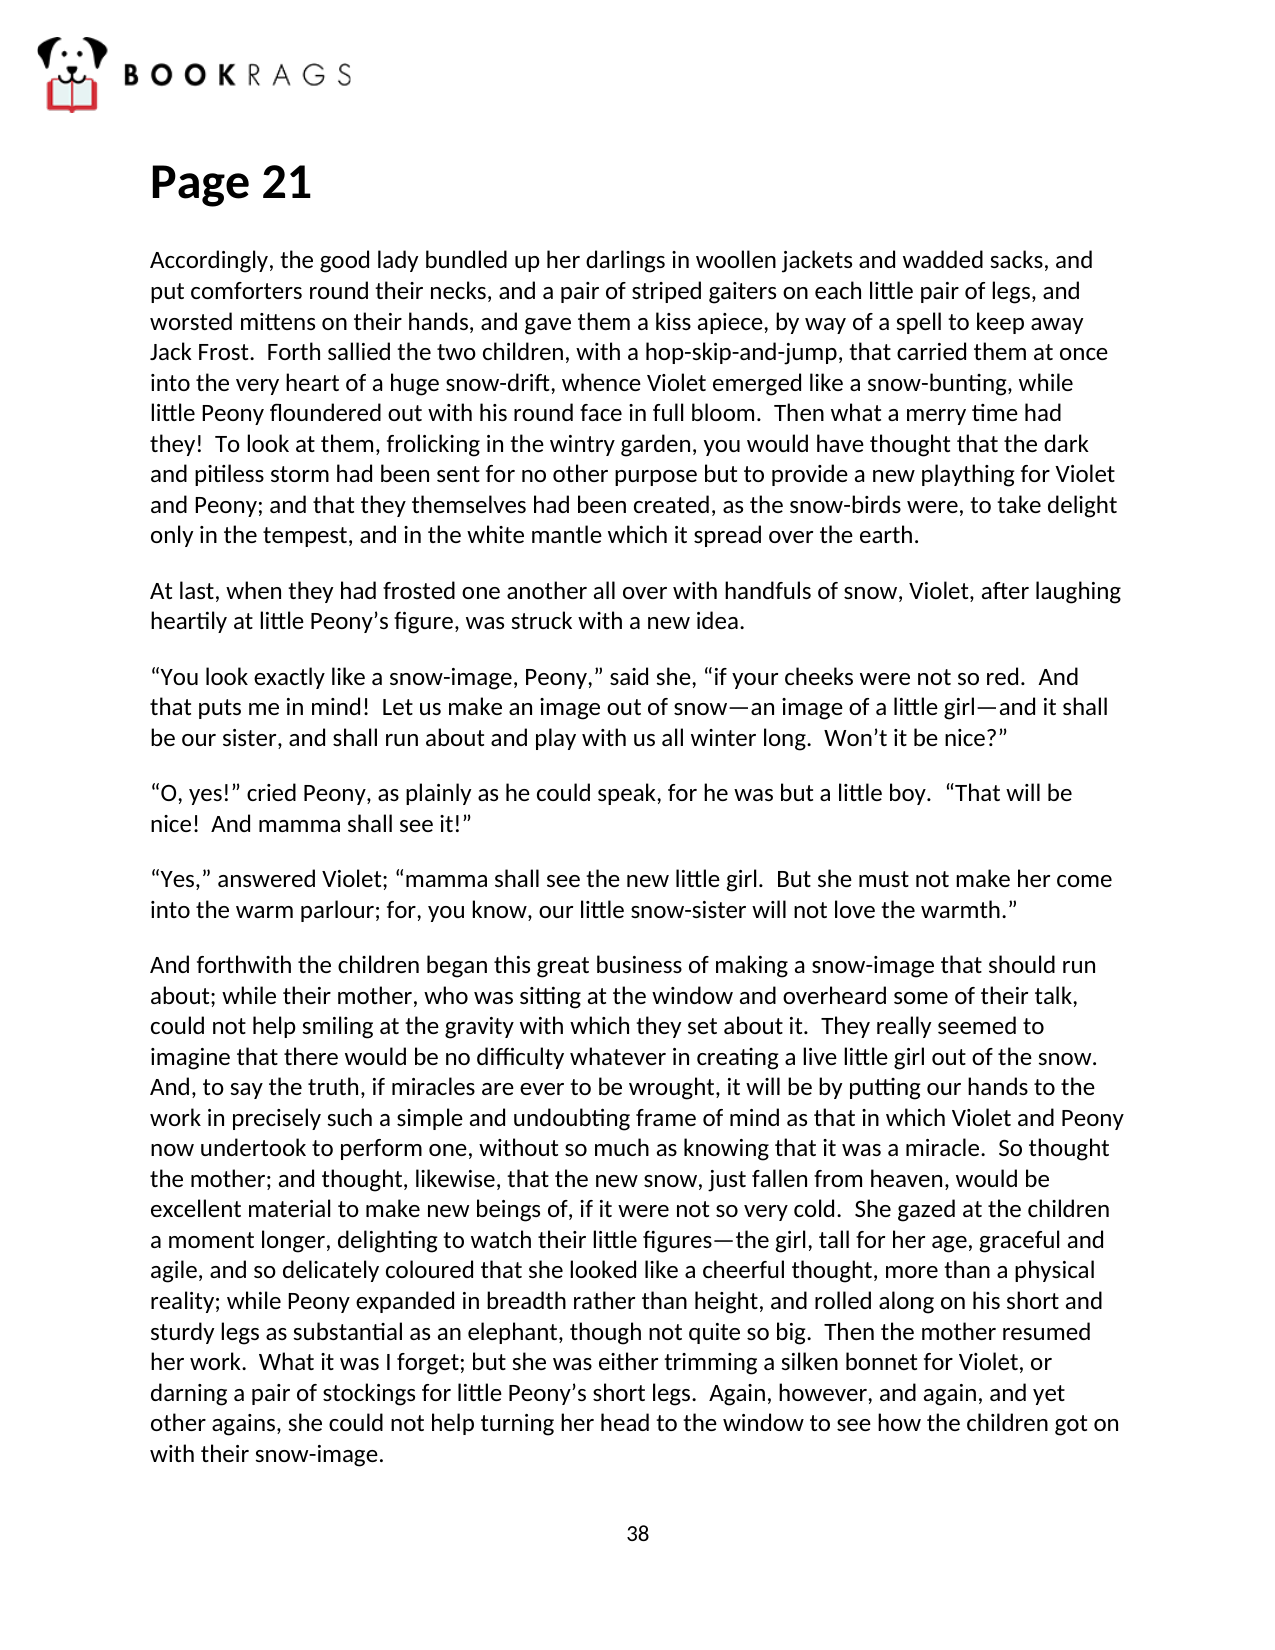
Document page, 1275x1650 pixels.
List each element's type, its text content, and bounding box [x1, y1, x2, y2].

text “Yes,” answered Violet; “mamma shall see the new little girl. But she must not make her come into the warm parlour; for, you know, our little snow-sister will not love the warmth.” [150, 863, 1125, 924]
text And forthwith the children began this great business of making a snow-image that should run about; while their mother, who was sitting at the window and overheard some of their talk, could not help smiling at the gravity with which they set about it. They really seemed to imagine that there would be no difficulty whatever in creating a live little girl out of the snow. And, to say the truth, if miracles are ever to be wrought, it will be by putting our hands to the work in precisely such a simple and undoubting frame of mind as that in which Violet and Peony now undertook to perform one, without so much as knowing that it was a miracle. So thought the mother; and thought, likewise, that the new snow, just fallen from heaven, would be excellent material to make new beings of, if it were not so very cold. She gazed at the children a moment longer, delighting to watch their little figures—­the girl, tall for her age, graceful and agile, and so delicately coloured that she looked like a cheerful thought, more than a physical reality; while Peony expanded in breadth rather than height, and rolled along on his short and sturdy legs as substantial as an elephant, though not quite so big. Then the mother resumed her work. What it was I forget; but she was either trimming a silken bonnet for Violet, or darning a pair of stockings for little Peony’s short legs. Again, however, and again, and yet other agains, she could not help turning her head to the window to see how the children got on with their snow-image. [150, 949, 1125, 1468]
text Page 21 [150, 150, 1125, 211]
text “You look exactly like a snow-image, Peony,” said she, “if your cheeks were not so red. And that puts me in mind! Let us make an image out of snow—­an image of a little girl—­and it shall be our sister, and shall run about and play with us all winter long. Won’t it be nice?” [150, 661, 1125, 752]
text Accordingly, the good lady bundled up her darlings in woollen jackets and wadded sacks, and put comforters round their necks, and a pair of striped gaiters on each little pair of legs, and worsted mittens on their hands, and gave them a kiss apiece, by way of a spell to keep away Jack Frost. Forth sallied the two children, with a hop-skip-and-jump, that carried them at once into the very heart of a huge snow-drift, whence Violet emerged like a snow-bunting, while little Peony floundered out with his round face in full bloom. Then what a merry time had they! To look at them, frolicking in the wintry garden, you would have thought that the dark and pitiless storm had been sent for no other purpose but to provide a new plaything for Violet and Peony; and that they themselves had been created, as the snow-birds were, to take delight only in the tempest, and in the white mantle which it spread over the earth. [150, 244, 1125, 550]
text At last, when they had frosted one another all over with handfuls of snow, Violet, after laughing heartily at little Peony’s figure, was struck with a new idea. [150, 575, 1125, 636]
picture [37, 37, 351, 113]
text “O, yes!” cried Peony, as plainly as he could speak, for he was but a little boy. “That will be nice! And mamma shall see it!” [150, 777, 1125, 838]
